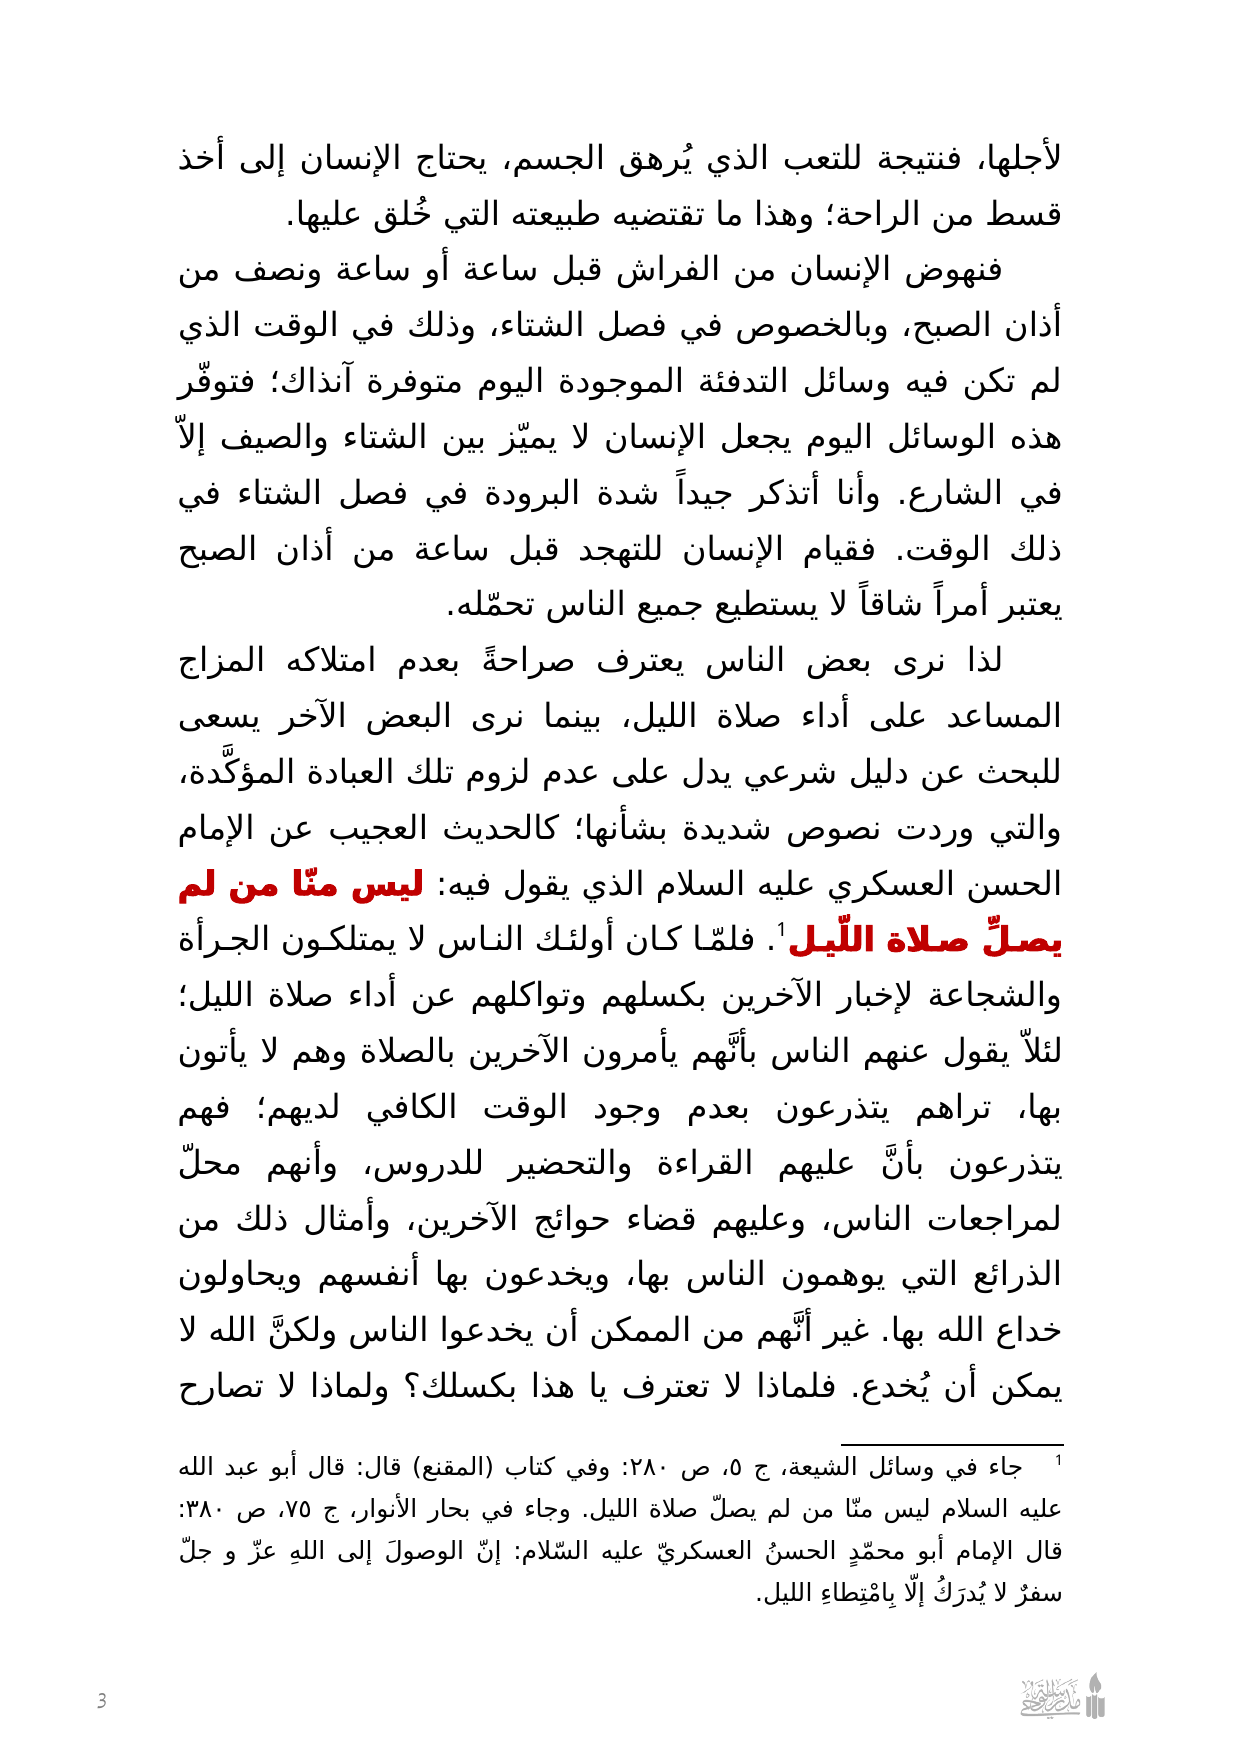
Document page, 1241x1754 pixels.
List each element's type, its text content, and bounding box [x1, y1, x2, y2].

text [177, 136, 1063, 247]
text فنهوض الإنسان من الفراش قبل ساعة أو ساعة ونصف من أذان الصبح، وبالخصوص في فصل الشتاء، وذلك في الوقت الذي لم تكن فيه وسائل التدفئة الموجودة اليوم متوفرة آنذاك؛ فتوفّر هذه الوسائل اليوم يجعل الإنسان لا يميّز بين الشتاء والصيف إلاّ في الشارع. وأنا أتذكر جيداً شدة البرودة في فصل الشتاء في ذلك الوقت. فقيام الإنسان للتهجد قبل ساعة من أذان الصبح يعتبر أمراً شاقاً لا يستطيع جميع الناس تحمّله. [177, 247, 1063, 638]
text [177, 638, 1063, 1420]
picture [1020, 1672, 1105, 1719]
